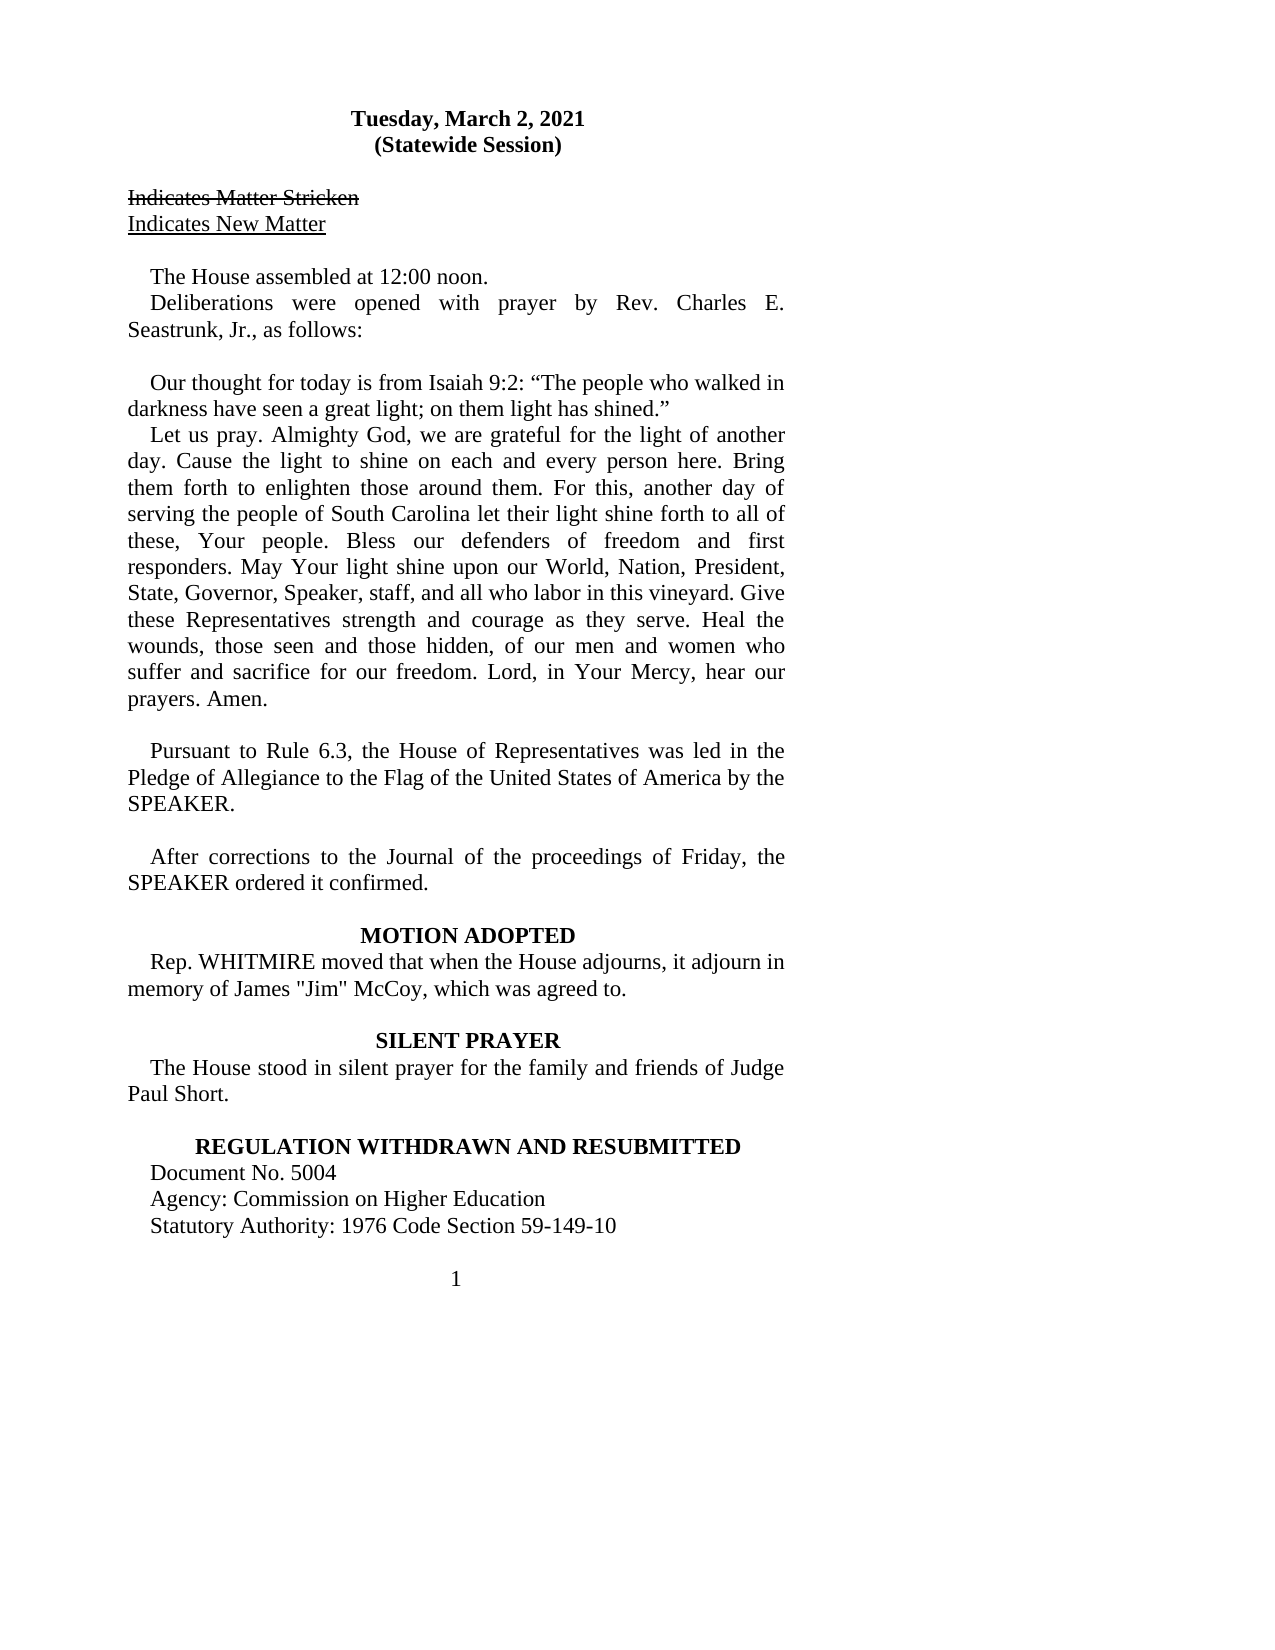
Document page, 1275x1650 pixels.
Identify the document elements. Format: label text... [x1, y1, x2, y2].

text Rep. WHITMIRE moved that when the House adjourns, it adjourn in memory of James "Jim" McCoy, which was agreed to. [127, 948, 786, 1001]
text REGULATION WITHDRAWN AND RESUBMITTED [127, 1133, 786, 1159]
text After corrections to the Journal of the proceedings of Friday, the SPEAKER ordered it confirmed. [127, 843, 786, 896]
text The House assembled at 12:00 noon. [127, 263, 786, 289]
text MOTION ADOPTED [127, 922, 786, 948]
text Our thought for today is from Isaiah 9:2: “The people who walked in darkness have seen a great light; on them light has shined.” [127, 368, 786, 421]
text Let us pray. Almighty God, we are grateful for the light of another day. Cause the light to shine on each and every person here. Bring them forth to enlighten those around them. For this, another day of serving the people of South Carolina let their light shine forth to all of these, Your people. Bless our defenders of freedom and first responders. May Your light shine upon our World, Nation, President, State, Governor, Speaker, staff, and all who labor in this vineyard. Give these Representatives strength and courage as they serve. Heal the wounds, those seen and those hidden, of our men and women who suffer and sacrifice for our freedom. Lord, in Your Mercy, hear our prayers. Amen. [127, 421, 786, 711]
text Agency: Commission on Higher Education [127, 1186, 786, 1212]
text Statutory Authority: 1976 Code Section 59-149-10 [127, 1212, 786, 1238]
text Pursuant to Rule 6.3, the House of Representatives was led in the Pledge of Allegiance to the Flag of the United States of America by the SPEAKER. [127, 737, 786, 817]
text Deliberations were opened with prayer by Rev. Charles E. Seastrunk, Jr., as follows: [127, 289, 786, 342]
text Indicates New Matter [127, 210, 786, 237]
text Document No. 5004 [127, 1159, 786, 1186]
text SILENT PRAYER [127, 1027, 786, 1054]
text The House stood in silent prayer for the family and friends of Judge Paul Short. [127, 1054, 786, 1106]
text Indicates Matter Stricken [127, 184, 786, 210]
